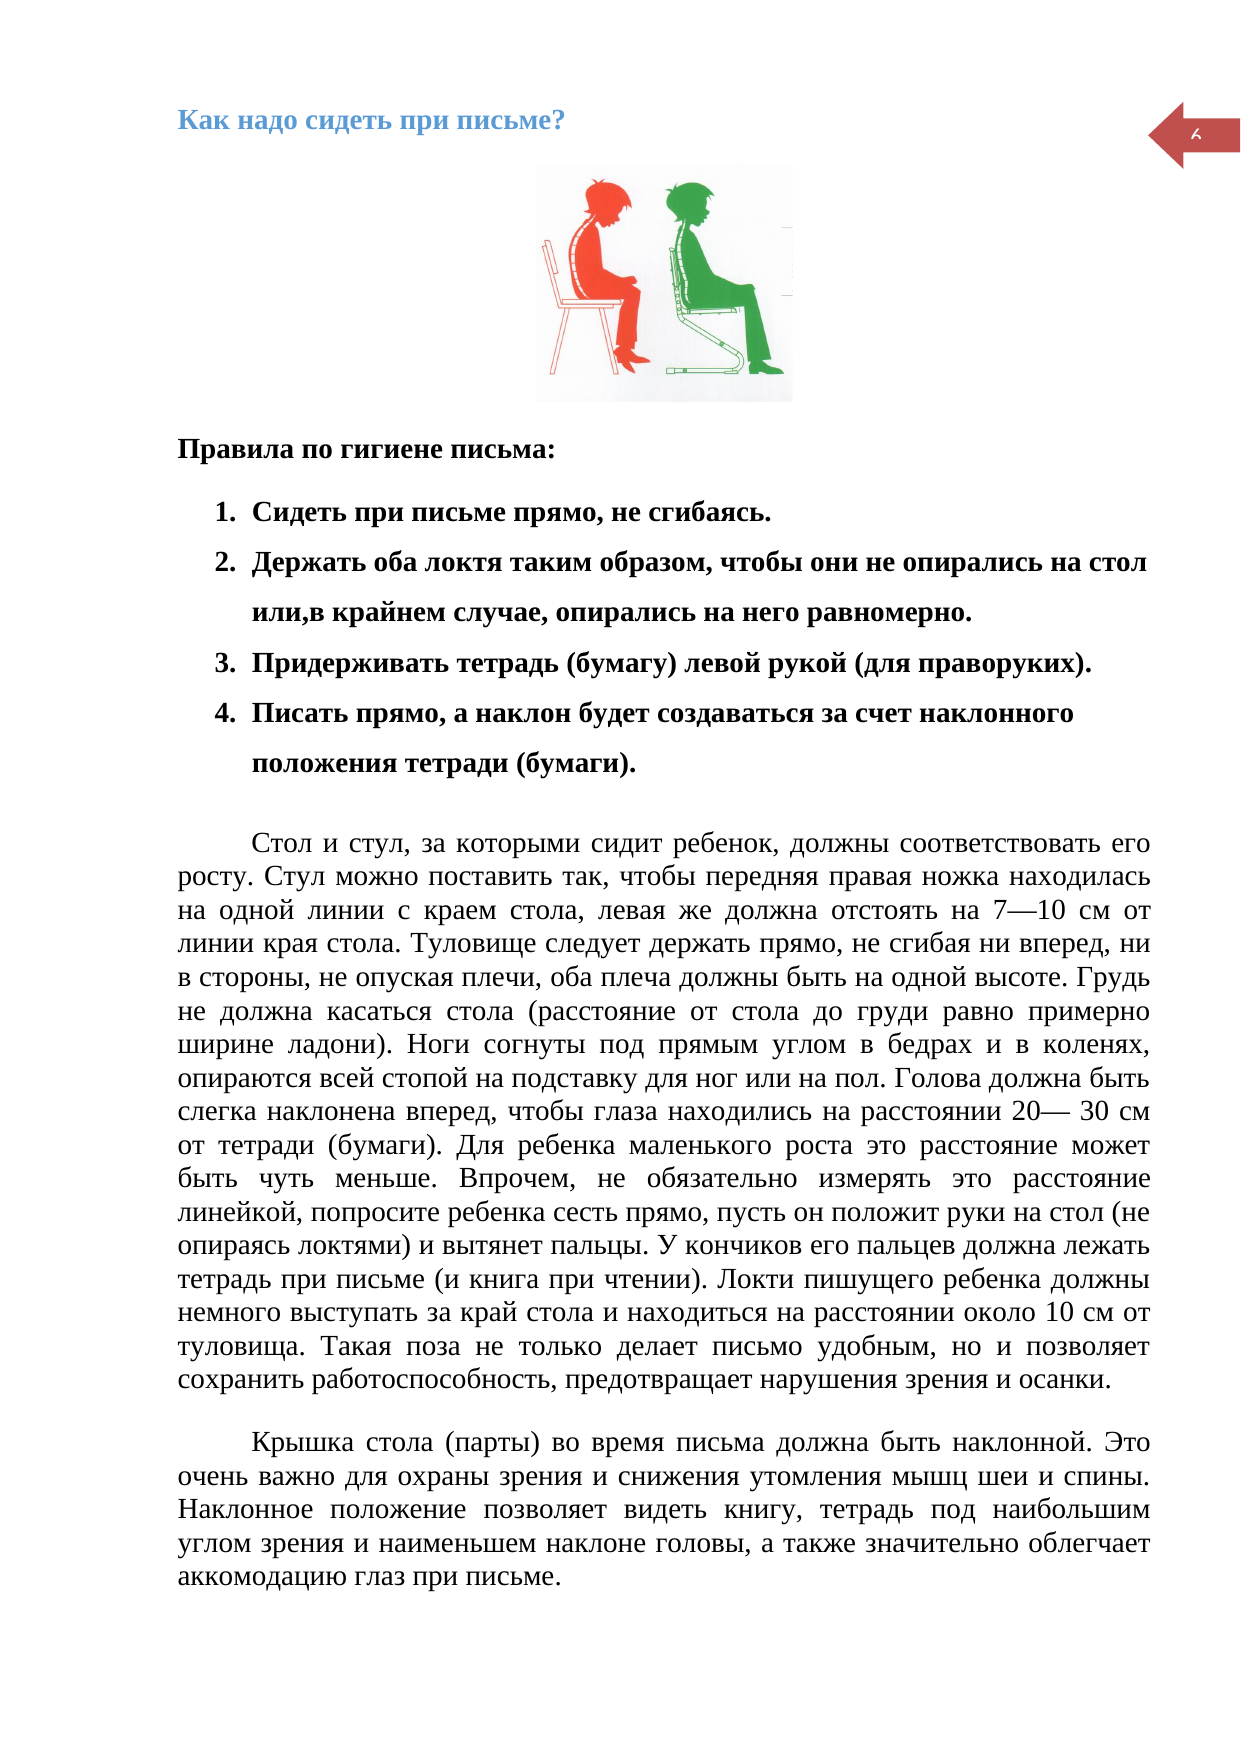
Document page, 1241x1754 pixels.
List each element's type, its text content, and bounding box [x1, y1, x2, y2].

text Как надо сидеть при письме? [177, 102, 1152, 135]
picture [536, 164, 793, 402]
text Крышка стола (парты) во время письма должна быть наклонной. Это очень важно для охраны зрения и снижения утомления мышц шеи и спины. Наклонное положение позволяет видеть книгу, тетрадь под наибольшим углом зрения и наименьшем наклоне головы, а также значительно облегчает аккомодацию глаз при письме. [177, 1424, 1152, 1592]
list Придерживать тетрадь (бумагу) левой рукой (для праворуких). [214, 645, 1152, 678]
list Держать оба локтя таким образом, чтобы они не опирались на стол или,в крайнем случае, опирались на него равномерно. [214, 544, 1152, 628]
text Стол и стул, за которыми сидит ребенок, должны соответствовать его росту. Стул можно поставить так, чтобы передняя правая ножка находилась на одной линии с краем стола, левая же должна отстоять на 7—10 см от линии края стола. Туловище следует держать прямо, не сгибая ни вперед, ни в стороны, не опуская плечи, оба плеча должны быть на одной высоте. Грудь не должна касаться стола (расстояние от стола до груди равно примерно ширине ладони). Ноги согнуты под прямым углом в бедрах и в коленях, опираются всей стопой на подставку для ног или на пол. Голова должна быть слегка наклонена вперед, чтобы глаза находились на расстоянии 20— 30 см от тетради (бумаги). Для ребенка маленького роста это расстояние может быть чуть меньше. Впрочем, не обязательно измерять это расстояние линейкой, попросите ребенка сесть прямо, пусть он положит руки на стол (не опираясь локтями) и вытянет пальцы. У кончиков его пальцев должна лежать тетрадь при письме (и книга при чтении). Локти пишущего ребенка должны немного выступать за край стола и находиться на расстоянии около 10 см от туловища. Такая поза не только делает письмо удобным, но и позволяет сохранить работоспособность, предотвращает нарушения зрения и осанки. [177, 825, 1152, 1395]
text Правила по гигиене письма: [177, 431, 1152, 465]
list Сидеть при письме прямо, не сгибаясь. [214, 494, 1152, 527]
list Писать прямо, а наклон будет создаваться за счет наклонного положения тетради (бумаги). [214, 695, 1152, 779]
